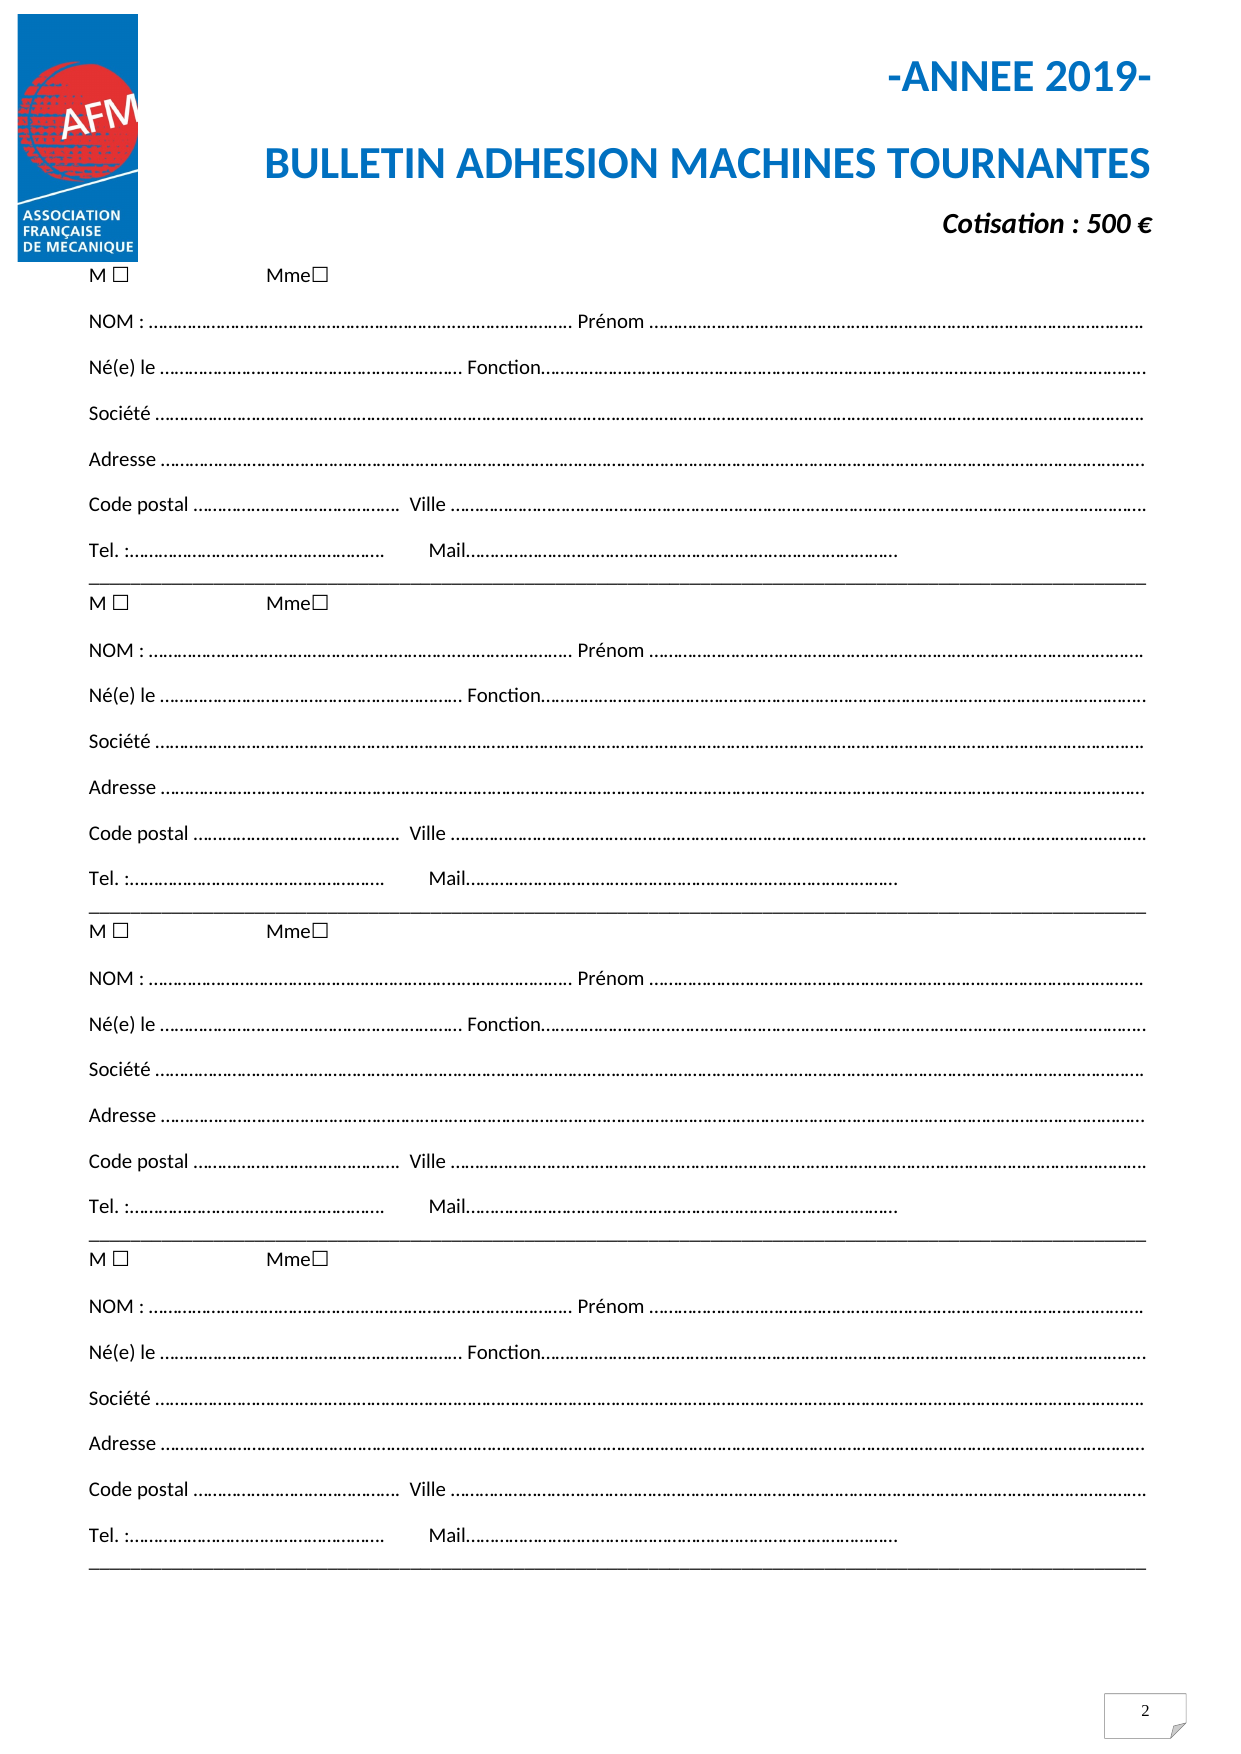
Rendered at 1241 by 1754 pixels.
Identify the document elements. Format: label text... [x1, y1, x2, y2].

text Né(e) le ……………………………………………………… Fonction……………………….…………………………………………………………………………………….. [89, 1339, 1152, 1364]
text Tel. :…………………….………………………. Mail……………………………………………………………………………… [89, 865, 1152, 891]
text M Mme [89, 260, 1152, 288]
text Né(e) le ……………………………………………………… Fonction……………………….…………………………………………………………………………………….. [89, 354, 1152, 380]
text Code postal ……………………………………. Ville ………………………………………………………………………………………………………………………………. [89, 491, 1152, 517]
text NOM : ………………………………………………………..………………….. Prénom …………………………………………………………………………………………. [89, 1293, 1152, 1319]
text M Mme [89, 588, 1152, 616]
text Adresse ………………………………………………………………………………………………………………….………………………………………………………………… [89, 1102, 1152, 1128]
text Tel. :…………………….………………………. Mail……………………………………………………………………………… [89, 1522, 1152, 1547]
text Tel. :…………………….………………………. Mail……………………………………………………………………………… [89, 537, 1152, 563]
text Société ………………………………………………………………………………………………………………….…………………………………………………………………. [89, 1385, 1152, 1410]
text Adresse ………………………………………………………………………………………………………………….………………………………………………………………… [89, 774, 1152, 799]
text M Mme [89, 1244, 1152, 1273]
text ______________________________________________________________________________________________________ [89, 1547, 1152, 1573]
text ______________________________________________________________________________________________________ [89, 891, 1152, 916]
text ______________________________________________________________________________________________________ [89, 1219, 1152, 1244]
text M Mme [89, 916, 1152, 945]
text Adresse ………………………………………………………………………………………………………………….………………………………………………………………… [89, 446, 1152, 471]
text Adresse ………………………………………………………………………………………………………………….………………………………………………………………… [89, 1430, 1152, 1456]
text Code postal ……………………………………. Ville ………………………………………………………………………………………………………………………………. [89, 820, 1152, 845]
text Code postal ……………………………………. Ville ………………………………………………………………………………………………………………………………. [89, 1476, 1152, 1502]
text Code postal ……………………………………. Ville ………………………………………………………………………………………………………………………………. [89, 1148, 1152, 1173]
text Né(e) le ……………………………………………………… Fonction……………………….…………………………………………………………………………………….. [89, 1011, 1152, 1036]
text NOM : ………………………………………………………..………………….. Prénom …………………………………………………………………………………………. [89, 965, 1152, 990]
text Né(e) le ……………………………………………………… Fonction……………………….…………………………………………………………………………………….. [89, 682, 1152, 708]
text Société ………………………………………………………………………………………………………………….…………………………………………………………………. [89, 728, 1152, 754]
text ______________________________________________________________________________________________________ [89, 563, 1152, 588]
text Société ………………………………………………………………………………………………………………….…………………………………………………………………. [89, 400, 1152, 425]
text Société ………………………………………………………………………………………………………………….…………………………………………………………………. [89, 1056, 1152, 1082]
text NOM : ………………………………………………………..………………….. Prénom …………………………………………………………………………………………. [89, 308, 1152, 334]
text Tel. :…………………….………………………. Mail……………………………………………………………………………… [89, 1194, 1152, 1219]
text NOM : ………………………………………………………..………………….. Prénom …………………………………………………………………………………………. [89, 637, 1152, 662]
picture [17, 14, 138, 262]
